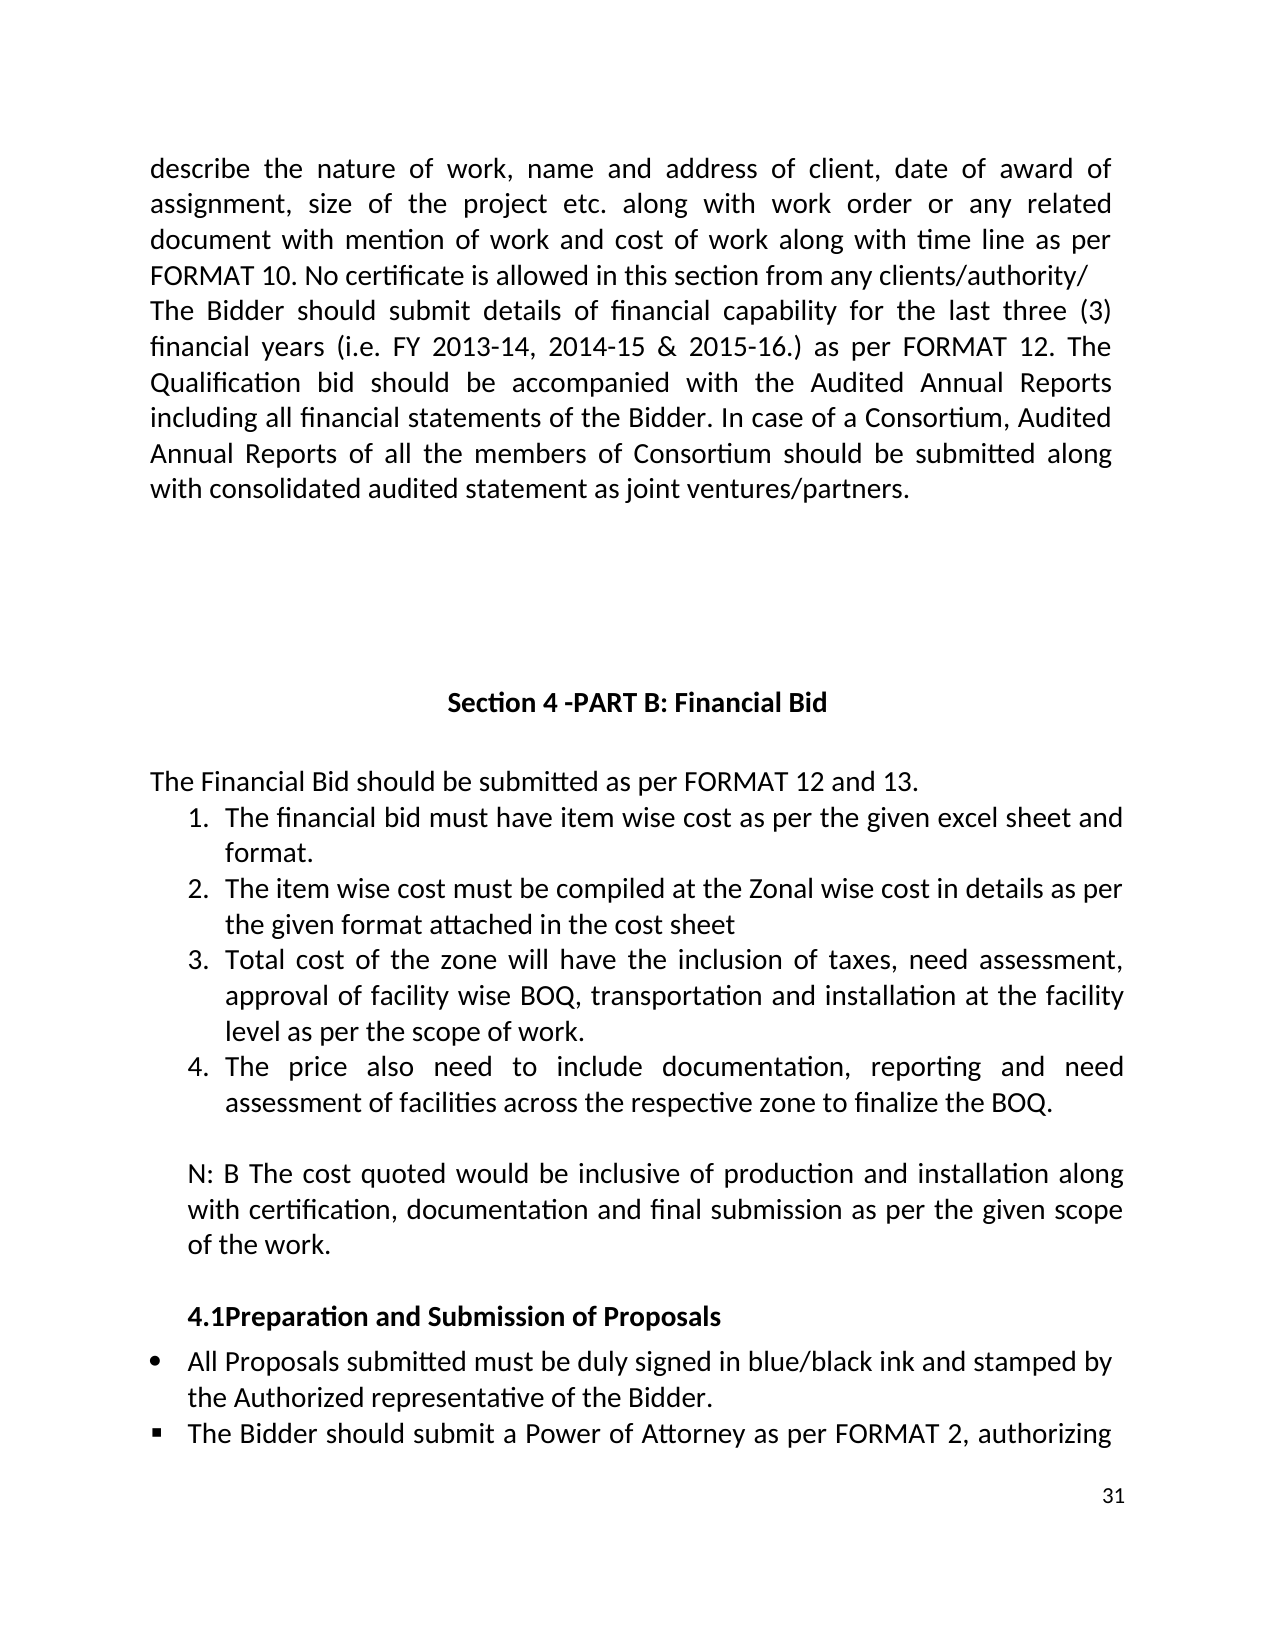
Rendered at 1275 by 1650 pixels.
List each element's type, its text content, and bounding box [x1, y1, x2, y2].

list Preparation and Submission of Proposals [187, 1298, 1125, 1333]
list All Proposals submitted must be duly signed in blue/black ink and stamped by the Authorized representative of the Bidder. [150, 1343, 1113, 1415]
list The financial bid must have item wise cost as per the given excel sheet and format. [187, 799, 1125, 870]
list The item wise cost must be compiled at the Zonal wise cost in details as per the given format attached in the cost sheet [187, 870, 1125, 941]
text The Bidder should submit details of financial capability for the last three (3) financial years (i.e. FY 2013-14, 2014-15 & 2015-16.) as per FORMAT 12. The Qualification bid should be accompanied with the Audited Annual Reports including all financial statements of the Bidder. In case of a Consortium, Audited Annual Reports of all the members of Consortium should be submitted along with consolidated audited statement as joint ventures/partners. [150, 292, 1113, 506]
text Section 4 -PART B: Financial Bid [150, 684, 1125, 720]
list The price also need to include documentation, reporting and need assessment of facilities across the respective zone to finalize the BOQ. [187, 1048, 1125, 1119]
text N: B The cost quoted would be inclusive of production and installation along with certification, documentation and final submission as per the given scope of the work. [187, 1155, 1125, 1262]
text The Financial Bid should be submitted as per FORMAT 12 and 13. [150, 763, 1125, 799]
list Total cost of the zone will have the inclusion of taxes, need assessment, approval of facility wise BOQ, transportation and installation at the facility level as per the scope of work. [187, 941, 1125, 1048]
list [150, 1415, 1113, 1450]
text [150, 150, 1113, 292]
